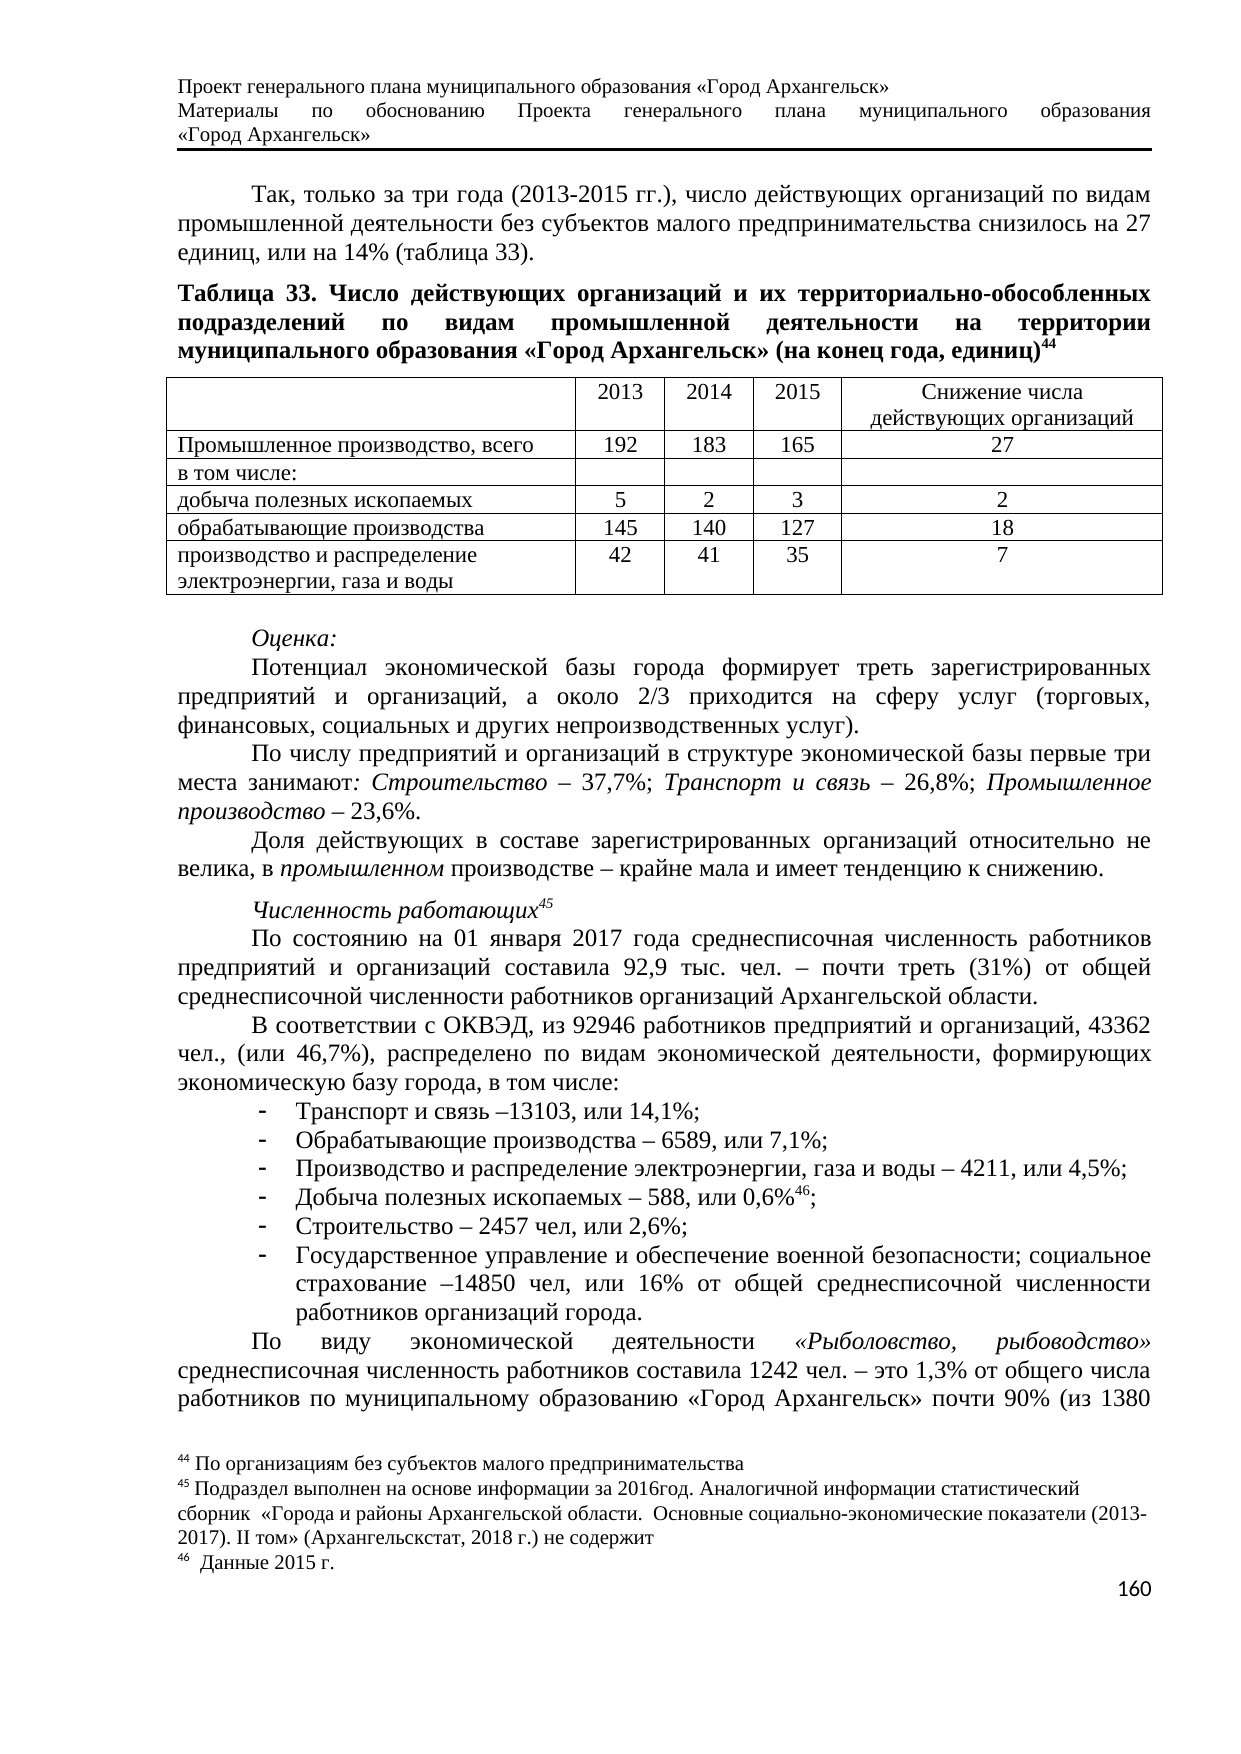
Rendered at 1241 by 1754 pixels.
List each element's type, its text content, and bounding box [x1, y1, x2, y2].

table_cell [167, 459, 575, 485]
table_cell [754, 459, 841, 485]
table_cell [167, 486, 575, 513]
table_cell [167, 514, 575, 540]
list Производство и распределение электроэнергии, газа и воды – 4211, или 4,5%; [258, 1153, 1152, 1182]
text По числу предприятий и организаций в структуре экономической базы первые три места занимают: Строительство – 37,7%; Транспорт и связь – 26,8%; Промышленное производство – 23,6%. [177, 738, 1152, 825]
text Таблица 33. Число действующих организаций и их территориально-обособленных подразделений по видам промышленной деятельности на территории муниципального образования «Город Архангельск» (на конец года, единиц) [177, 278, 1152, 364]
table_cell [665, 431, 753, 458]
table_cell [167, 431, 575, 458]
text Доля действующих в составе зарегистрированных организаций относительно не велика, в промышленном производстве – крайне мала и имеет тенденцию к снижению. [177, 825, 1152, 882]
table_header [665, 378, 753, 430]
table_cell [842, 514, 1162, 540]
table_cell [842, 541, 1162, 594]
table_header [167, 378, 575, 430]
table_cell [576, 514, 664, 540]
text Численность работающих [177, 895, 1152, 923]
text Так, только за три года (2013-2015 гг.), число действующих организаций по видам промышленной деятельности без субъектов малого предпринимательства снизилось на 27 единиц, или на 14% (таблица 33). [177, 179, 1152, 265]
text Оценка: [177, 623, 1152, 652]
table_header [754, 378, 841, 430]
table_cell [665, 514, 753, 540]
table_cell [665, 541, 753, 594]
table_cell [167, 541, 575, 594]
list Строительство – 2457 чел, или 2,6%; [258, 1211, 1152, 1240]
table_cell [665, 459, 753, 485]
list Обрабатывающие производства – 6589, или 7,1%; [258, 1125, 1152, 1153]
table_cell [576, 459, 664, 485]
text По состоянию на 01 января 2017 года среднесписочная численность работников предприятий и организаций составила 92,9 тыс. чел. – почти треть (31%) от общей среднесписочной численности работников организаций Архангельской области. [177, 923, 1152, 1010]
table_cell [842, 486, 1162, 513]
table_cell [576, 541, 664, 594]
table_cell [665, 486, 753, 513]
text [177, 1326, 1152, 1412]
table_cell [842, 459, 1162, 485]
list Добыча полезных ископаемых – 588, или 0,6%; [258, 1182, 1152, 1211]
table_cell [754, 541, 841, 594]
text В соответствии с ОКВЭД, из 92946 работников предприятий и организаций, 43362 чел., (или 46,7%), распределено по видам экономической деятельности, формирующих экономическую базу города, в том числе: [177, 1010, 1152, 1096]
list Транспорт и связь –13103, или 14,1%; [258, 1096, 1152, 1125]
text Потенциал экономической базы города формирует треть зарегистрированных предприятий и организаций, а около 2/3 приходится на сферу услуг (торговых, финансовых, социальных и других непроизводственных услуг). [177, 652, 1152, 738]
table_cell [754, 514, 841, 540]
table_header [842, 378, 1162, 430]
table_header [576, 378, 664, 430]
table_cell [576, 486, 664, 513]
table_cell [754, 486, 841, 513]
list Государственное управление и обеспечение военной безопасности; социальное страхование –14850 чел, или 16% от общей среднесписочной численности работников организаций города. [258, 1240, 1152, 1326]
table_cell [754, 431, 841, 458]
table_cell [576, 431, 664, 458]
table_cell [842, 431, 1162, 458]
